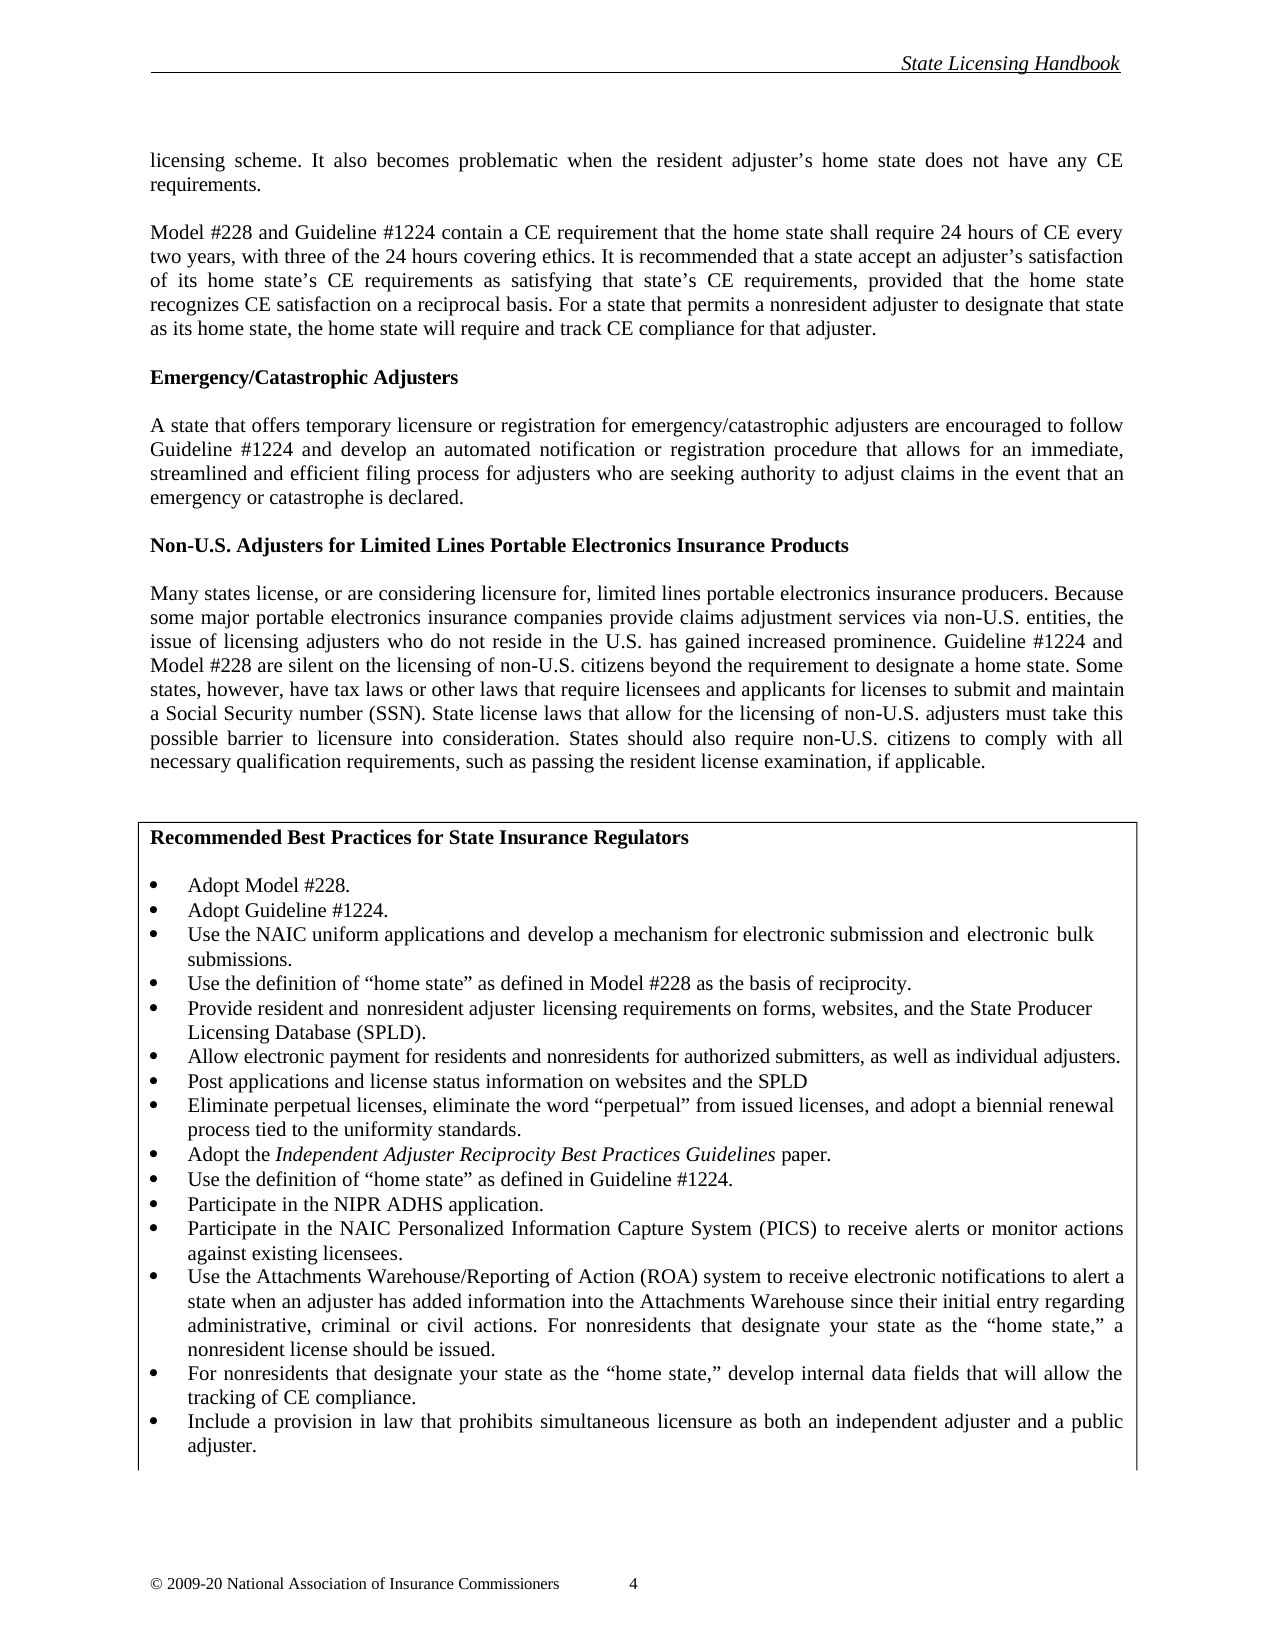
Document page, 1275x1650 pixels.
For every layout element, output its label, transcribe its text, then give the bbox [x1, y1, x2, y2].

list Provide resident and nonresident adjuster licensing requirements on forms, websites, and the State Producer Licensing Database (SPLD). [150, 996, 1115, 1044]
list Include a provision in law that prohibits simultaneous licensure as both an independent adjuster and a public adjuster. [150, 1409, 1124, 1457]
list Adopt Model #228. [150, 872, 1150, 898]
subtitle Recommended Best Practices for State Insurance Regulators [150, 825, 1150, 849]
subtitle Emergency/Catastrophic Adjusters [150, 364, 1150, 389]
list Use the NAIC uniform applications and develop a mechanism for electronic submission and electronic bulk submissions. [150, 922, 1120, 971]
text licensing scheme. It also becomes problematic when the resident adjuster’s home state does not have any CE requirements. [150, 148, 1125, 196]
list Eliminate perpetual licenses, eliminate the word “perpetual” from issued licenses, and adopt a biennial renewal process tied to the uniformity standards. [150, 1093, 1114, 1141]
list Use the definition of “home state” as defined in Model #228 as the basis of reciprocity. [150, 971, 1150, 995]
list Participate in the NAIC Personalized Information Capture System (PICS) to receive alerts or monitor actions against existing licensees. [150, 1216, 1125, 1264]
list Use the Attachments Warehouse/Reporting of Action (ROA) system to receive electronic notifications to alert a state when an adjuster has added information into the Attachments Warehouse since their initial entry regarding administrative, criminal or civil actions. For nonresidents that designate your state as the “home state,” a nonresident license should be issued. [150, 1264, 1125, 1361]
list Adopt the Independent Adjuster Reciprocity Best Practices Guidelines paper. [150, 1141, 1150, 1166]
list Allow electronic payment for residents and nonresidents for authorized submitters, as well as individual adjusters. [150, 1044, 1150, 1069]
list Use the definition of “home state” as defined in Guideline #1224. [150, 1166, 1150, 1192]
subtitle Non-U.S. Adjusters for Limited Lines Portable Electronics Insurance Products [150, 533, 1150, 557]
list Post applications and license status information on websites and the SPLD [150, 1069, 1150, 1093]
list Adopt Guideline #1224. [150, 898, 1150, 922]
text Many states license, or are considering licensure for, limited lines portable electronics insurance producers. Because some major portable electronics insurance companies provide claims adjustment services via non-U.S. entities, the issue of licensing adjusters who do not reside in the U.S. has gained increased prominence. Guideline #1224 and Model #228 are silent on the licensing of non-U.S. citizens beyond the requirement to designate a home state. Some states, however, have tax laws or other laws that require licensees and applicants for licenses to submit and maintain a Social Security number (SSN). State license laws that allow for the licensing of non-U.S. adjusters must take this possible barrier to licensure into consideration. States should also require non-U.S. citizens to comply with all necessary qualification requirements, such as passing the resident license examination, if applicable. [150, 581, 1125, 773]
text A state that offers temporary licensure or registration for emergency/catastrophic adjusters are encouraged to follow Guideline #1224 and develop an automated notification or registration procedure that allows for an immediate, streamlined and efficient filing process for adjusters who are seeking authority to adjust claims in the event that an emergency or catastrophe is declared. [150, 413, 1125, 509]
list For nonresidents that designate your state as the “home state,” develop internal data fields that will allow the tracking of CE compliance. [150, 1361, 1125, 1409]
text Model #228 and Guideline #1224 contain a CE requirement that the home state shall require 24 hours of CE every two years, with three of the 24 hours covering ethics. It is recommended that a state accept an adjuster’s satisfaction of its home state’s CE requirements as satisfying that state’s CE requirements, provided that the home state recognizes CE satisfaction on a reciprocal basis. For a state that permits a nonresident adjuster to designate that state as its home state, the home state will require and track CE compliance for that adjuster. [150, 220, 1125, 340]
list Participate in the NIPR ADHS application. [150, 1192, 1150, 1216]
